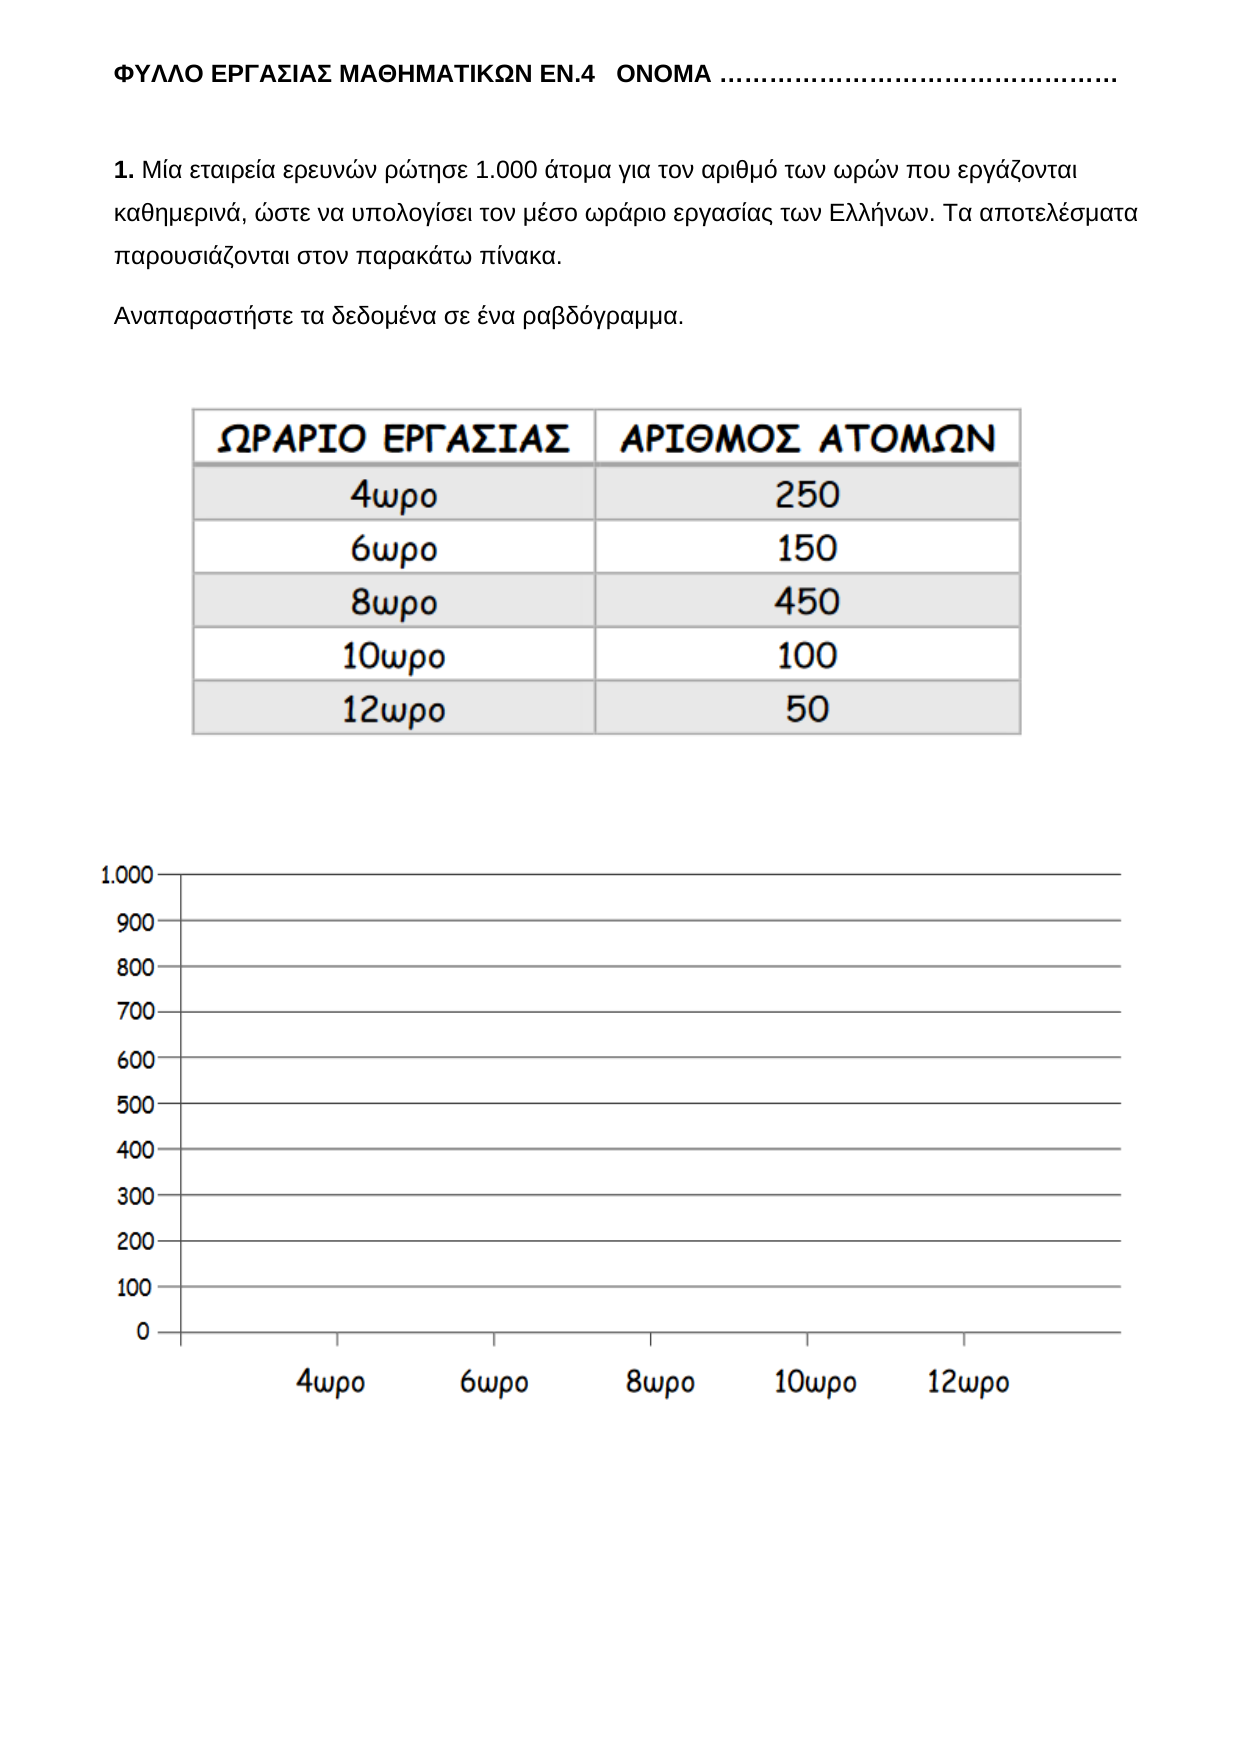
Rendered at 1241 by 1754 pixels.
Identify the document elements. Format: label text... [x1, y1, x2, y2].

picture [187, 396, 1036, 746]
text Αναπαραστήστε τα δεδομένα σε ένα ραβδόγραμμα. [114, 301, 1162, 329]
text 1. Μία εταιρεία ερευνών ρώτησε 1.000 άτομα για τον αριθμό των ωρών που εργάζονται καθημερινά, ώστε να υπολογίσει τον μέσο ωράριο εργασίας των Ελλήνων. Τα αποτελέσματα παρουσιάζονται στον παρακάτω πίνακα. [114, 154, 1162, 269]
picture [98, 859, 1145, 1408]
text ΦΥΛΛΟ ΕΡΓΑΣΙΑΣ ΜΑΘΗΜΑΤΙΚΩΝ ΕΝ.4 ΟΝΟΜΑ ………………………………………… [114, 59, 1162, 88]
